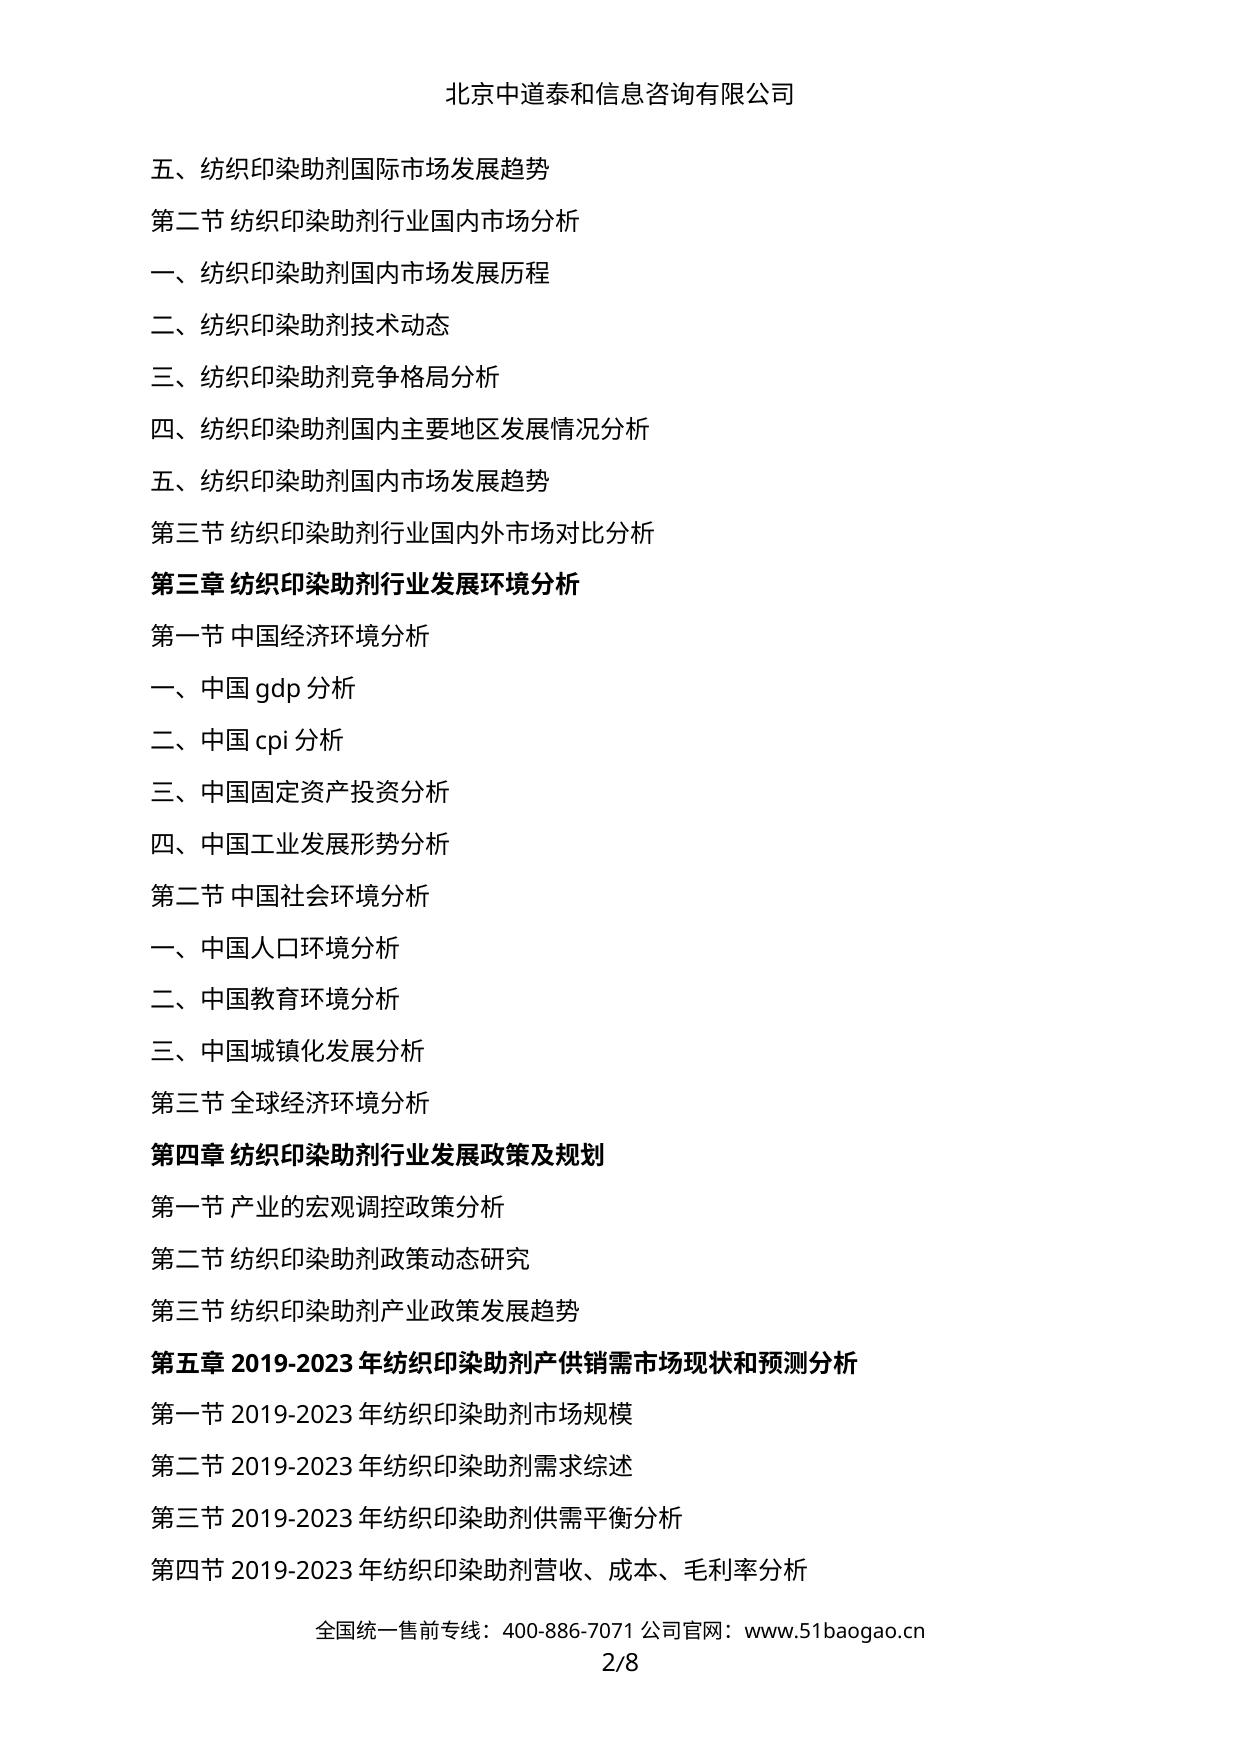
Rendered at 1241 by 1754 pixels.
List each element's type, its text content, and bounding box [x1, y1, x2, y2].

text 二、纺织印染助剂技术动态 [150, 306, 1090, 342]
text 五、纺织印染助剂国际市场发展趋势 [150, 150, 1090, 186]
text 二、中国教育环境分析 [150, 980, 1090, 1016]
text 第二节 2019-2023年纺织印染助剂需求综述 [150, 1447, 1090, 1483]
text 第四节 2019-2023年纺织印染助剂营收、成本、毛利率分析 [150, 1551, 1090, 1587]
text 三、中国固定资产投资分析 [150, 772, 1090, 809]
text 五、纺织印染助剂国内市场发展趋势 [150, 461, 1090, 497]
text 第三节 2019-2023年纺织印染助剂供需平衡分析 [150, 1499, 1090, 1535]
text 第三节 纺织印染助剂行业国内外市场对比分析 [150, 513, 1090, 549]
text 一、中国人口环境分析 [150, 928, 1090, 964]
text 第二节 纺织印染助剂政策动态研究 [150, 1239, 1090, 1276]
text 一、纺织印染助剂国内市场发展历程 [150, 254, 1090, 290]
text 第三节 纺织印染助剂产业政策发展趋势 [150, 1291, 1090, 1327]
text 二、中国cpi分析 [150, 721, 1090, 757]
text 第二节 纺织印染助剂行业国内市场分析 [150, 202, 1090, 238]
text 第五章 2019-2023年纺织印染助剂产供销需市场现状和预测分析 [150, 1343, 1090, 1379]
text 第一节 2019-2023年纺织印染助剂市场规模 [150, 1395, 1090, 1431]
text 四、纺织印染助剂国内主要地区发展情况分析 [150, 409, 1090, 446]
text 第一节 产业的宏观调控政策分析 [150, 1187, 1090, 1224]
text 一、中国gdp分析 [150, 669, 1090, 705]
text 第三节 全球经济环境分析 [150, 1084, 1090, 1120]
text 三、纺织印染助剂竞争格局分析 [150, 357, 1090, 394]
text 三、中国城镇化发展分析 [150, 1032, 1090, 1068]
text 第一节 中国经济环境分析 [150, 617, 1090, 653]
text 四、中国工业发展形势分析 [150, 824, 1090, 861]
text 第三章 纺织印染助剂行业发展环境分析 [150, 565, 1090, 601]
text 第四章 纺织印染助剂行业发展政策及规划 [150, 1136, 1090, 1172]
text 第二节 中国社会环境分析 [150, 876, 1090, 912]
